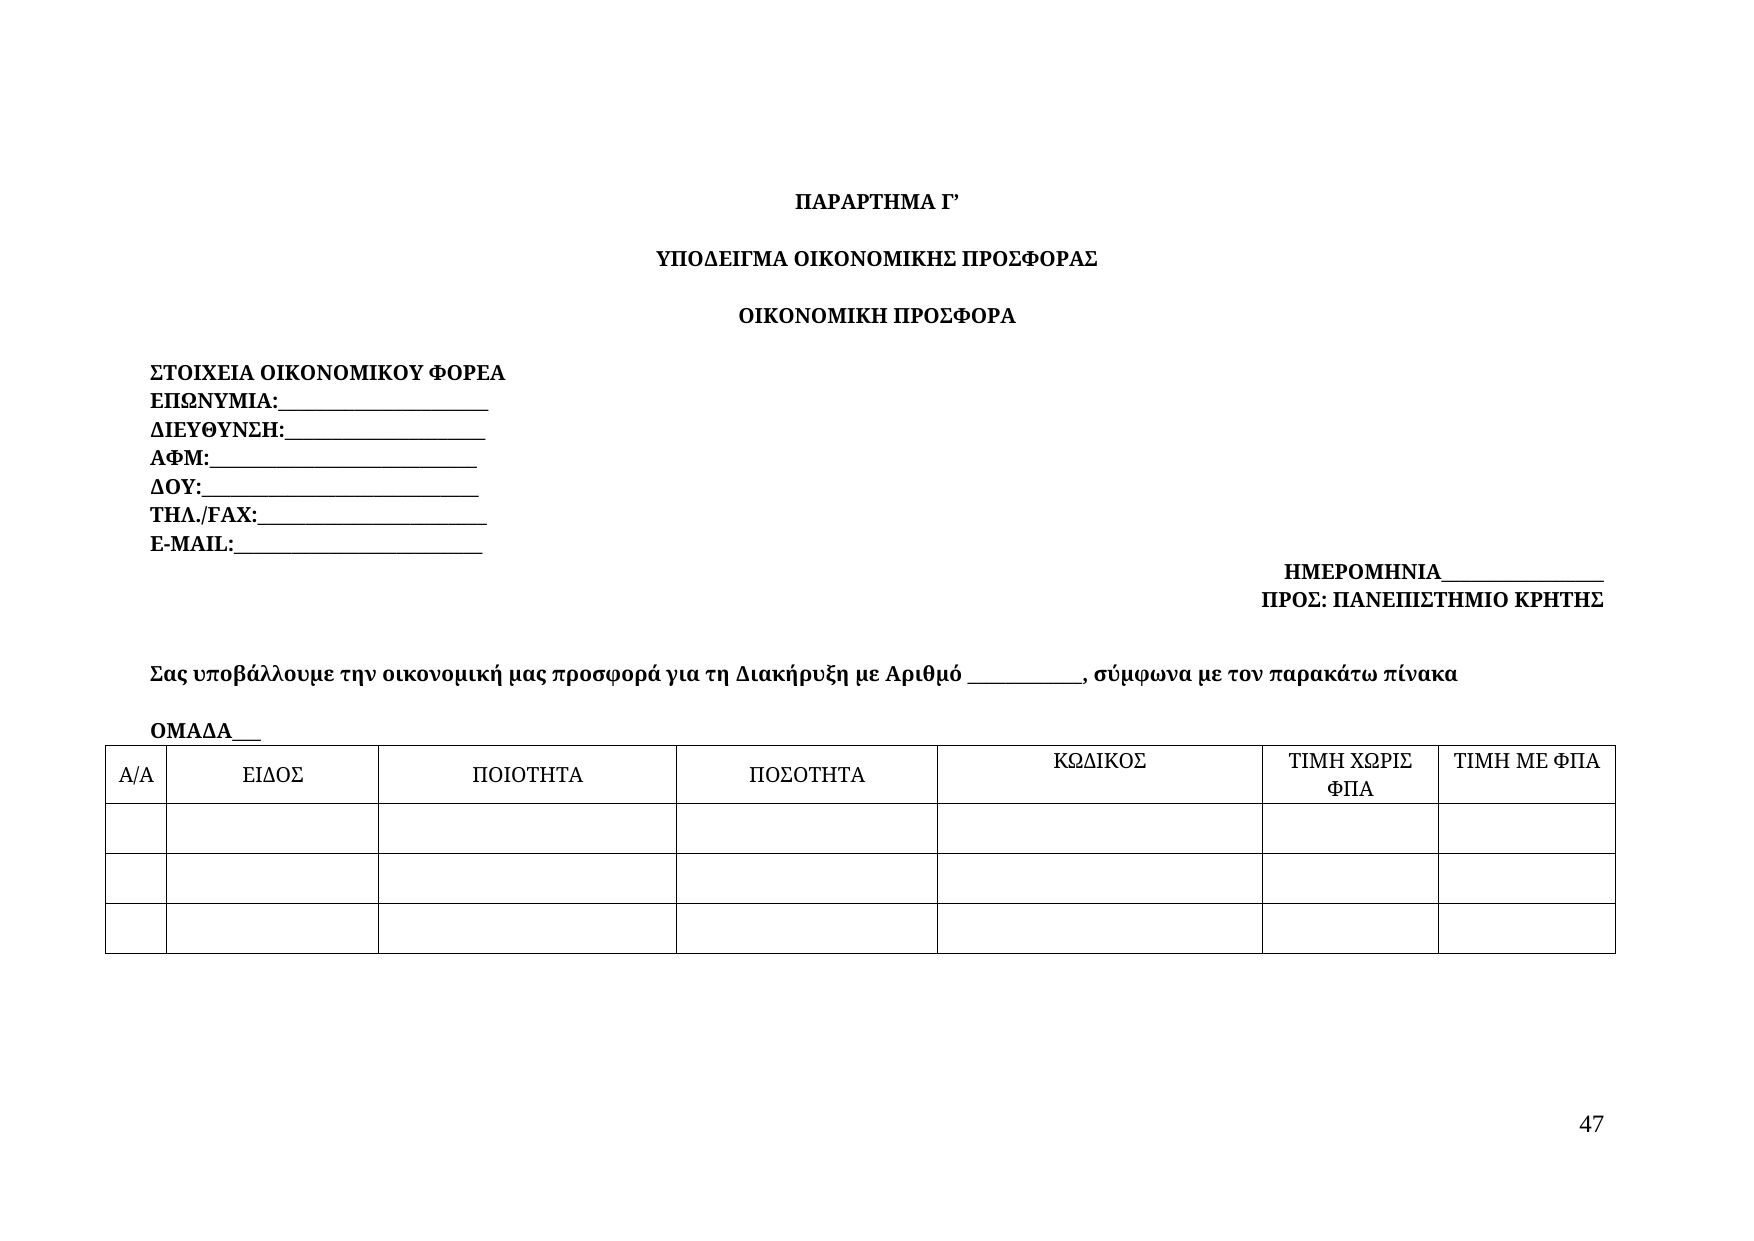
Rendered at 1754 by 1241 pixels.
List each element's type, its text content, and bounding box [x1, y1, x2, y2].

table_cell [1263, 854, 1438, 903]
table_cell [1439, 854, 1615, 903]
table_header Α/Α [106, 746, 166, 803]
text ΔΟΥ:_____________________________ [150, 472, 1604, 500]
table_cell [1263, 804, 1438, 853]
text Σας υποβάλλουμε την οικονομική μας προσφορά για τη Διακήρυξη με Αριθμό ____________, σύμφωνα με τον παρακάτω πίνακα [150, 659, 1604, 688]
table_cell [938, 854, 1262, 903]
table_cell [167, 854, 378, 903]
table_header ΤΙΜΗ ΧΩΡΙΣ ΦΠΑ [1263, 746, 1438, 803]
table_header ΠΟΣΟΤΗΤΑ [677, 746, 937, 803]
text ΠΑΡΑΡΤΗΜΑ Γ’ [150, 187, 1604, 216]
table_cell [379, 804, 676, 853]
text ΠΡΟΣ: ΠΑΝΕΠΙΣΤΗΜΙΟ ΚΡΗΤΗΣ [150, 586, 1604, 614]
table_cell [938, 904, 1262, 953]
table_header ΠΟΙΟΤΗΤΑ [379, 746, 676, 803]
table_cell [106, 854, 166, 903]
table_cell [677, 904, 937, 953]
table_cell [379, 854, 676, 903]
table_cell [1439, 804, 1615, 853]
text ΔΙΕΥΘΥΝΣΗ:_____________________ [150, 415, 1604, 443]
table_cell [167, 804, 378, 853]
table_cell [106, 804, 166, 853]
table_header ΕΙΔΟΣ [167, 746, 378, 803]
text ΗΜΕΡΟΜΗΝΙΑ_________________ [150, 557, 1604, 586]
text ΟΜΑΔΑ___ [150, 716, 1604, 745]
text ΑΦΜ:____________________________ [150, 443, 1604, 472]
text ΤΗΛ./FAX:________________________ [150, 500, 1604, 529]
table_cell [106, 904, 166, 953]
text ΥΠΟΔΕΙΓΜΑ ΟΙΚΟΝΟΜΙΚΗΣ ΠΡΟΣΦΟΡΑΣ [150, 244, 1604, 273]
table_cell [1263, 904, 1438, 953]
table_header ΚΩΔΙΚΟΣ [938, 746, 1262, 803]
table_cell [677, 854, 937, 903]
text ΟΙΚΟΝΟΜΙΚΗ ΠΡΟΣΦΟΡΑ [150, 301, 1604, 330]
table_cell [1439, 904, 1615, 953]
text ΣΤΟΙΧΕΙΑ ΟΙΚΟΝΟΜΙΚΟΥ ΦΟΡΕΑ [150, 358, 1604, 387]
table_cell [379, 904, 676, 953]
text ΕΠΩΝΥΜΙΑ:______________________ [150, 387, 1604, 415]
table_cell [167, 904, 378, 953]
table_header ΤΙΜΗ ΜΕ ΦΠΑ [1439, 746, 1615, 803]
table_cell [938, 804, 1262, 853]
table_cell [677, 804, 937, 853]
text E-MAIL:__________________________ [150, 529, 1604, 557]
